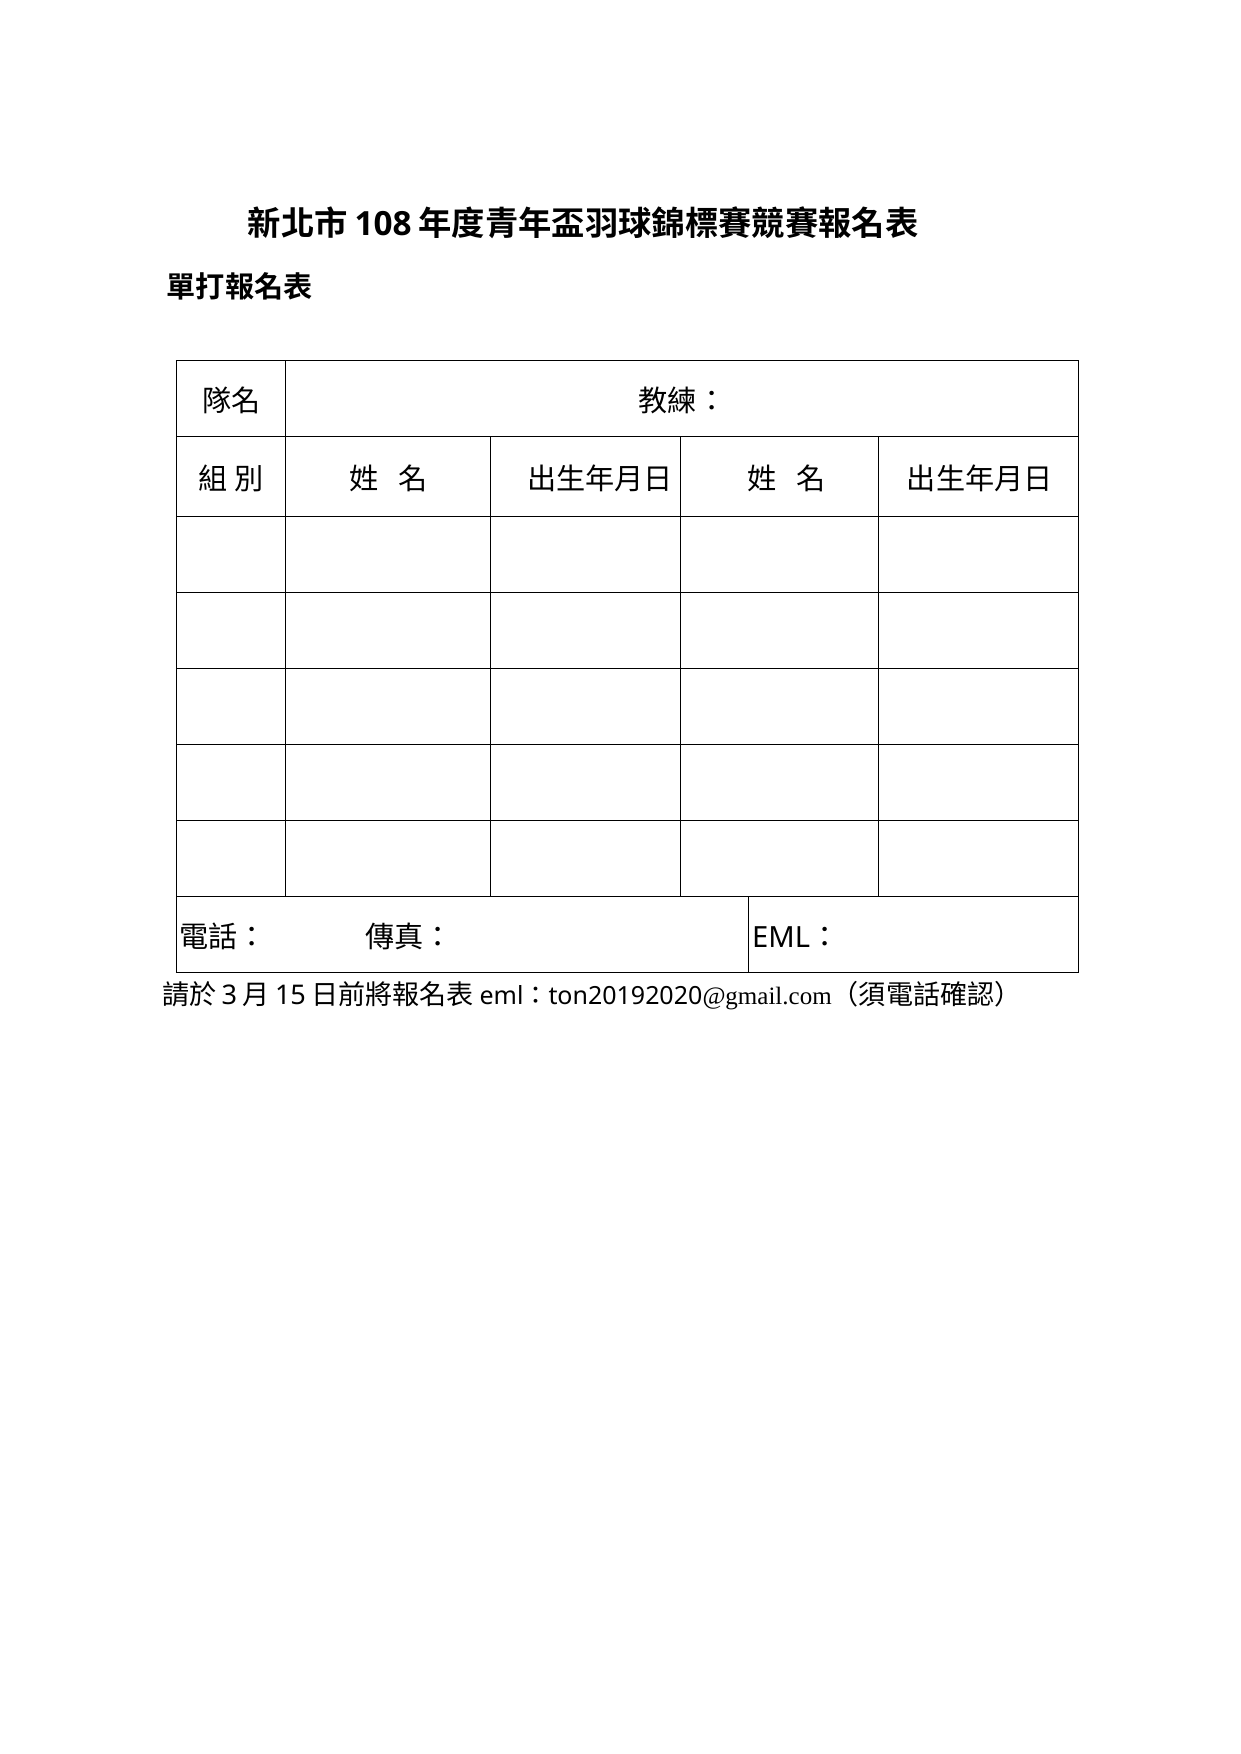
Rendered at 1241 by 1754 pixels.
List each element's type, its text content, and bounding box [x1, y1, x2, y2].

table_cell [681, 821, 878, 896]
table_cell [286, 669, 490, 744]
table_cell [286, 745, 490, 820]
table_header 隊名 [177, 361, 285, 436]
table_cell [681, 669, 878, 744]
table_cell [177, 821, 285, 896]
table_cell [491, 745, 680, 820]
table_cell [286, 517, 490, 592]
table_cell [681, 517, 878, 592]
table_cell [491, 593, 680, 668]
table_cell 出生年月日 [879, 437, 1078, 516]
table_cell [681, 745, 878, 820]
text 請於3月15日前將報名表 eml：ton20192020@gmail.com（須電話確認） [148, 973, 1107, 1012]
table_cell [177, 593, 285, 668]
table_cell [177, 669, 285, 744]
table_cell [491, 517, 680, 592]
table_cell EML： [749, 897, 1078, 972]
table_header 教練： [286, 361, 1078, 436]
table_cell [879, 593, 1078, 668]
table_cell 組 別 [177, 437, 285, 516]
table_cell [286, 593, 490, 668]
table_cell 出生年月日 [491, 437, 680, 516]
table_cell [286, 821, 490, 896]
table_cell [177, 517, 285, 592]
table_cell 電話： 傳真： [177, 897, 748, 972]
text 單打報名表 [166, 247, 1107, 322]
table_cell 姓 名 [681, 437, 878, 516]
table_cell [681, 593, 878, 668]
text 新北市108年度青年盃羽球錦標賽競賽報名表 [248, 197, 1107, 245]
table_cell [879, 669, 1078, 744]
table_cell [491, 821, 680, 896]
table_cell [879, 517, 1078, 592]
table_cell [177, 745, 285, 820]
table_cell [879, 745, 1078, 820]
table_cell 姓 名 [286, 437, 490, 516]
table_cell [491, 669, 680, 744]
table_cell [879, 821, 1078, 896]
